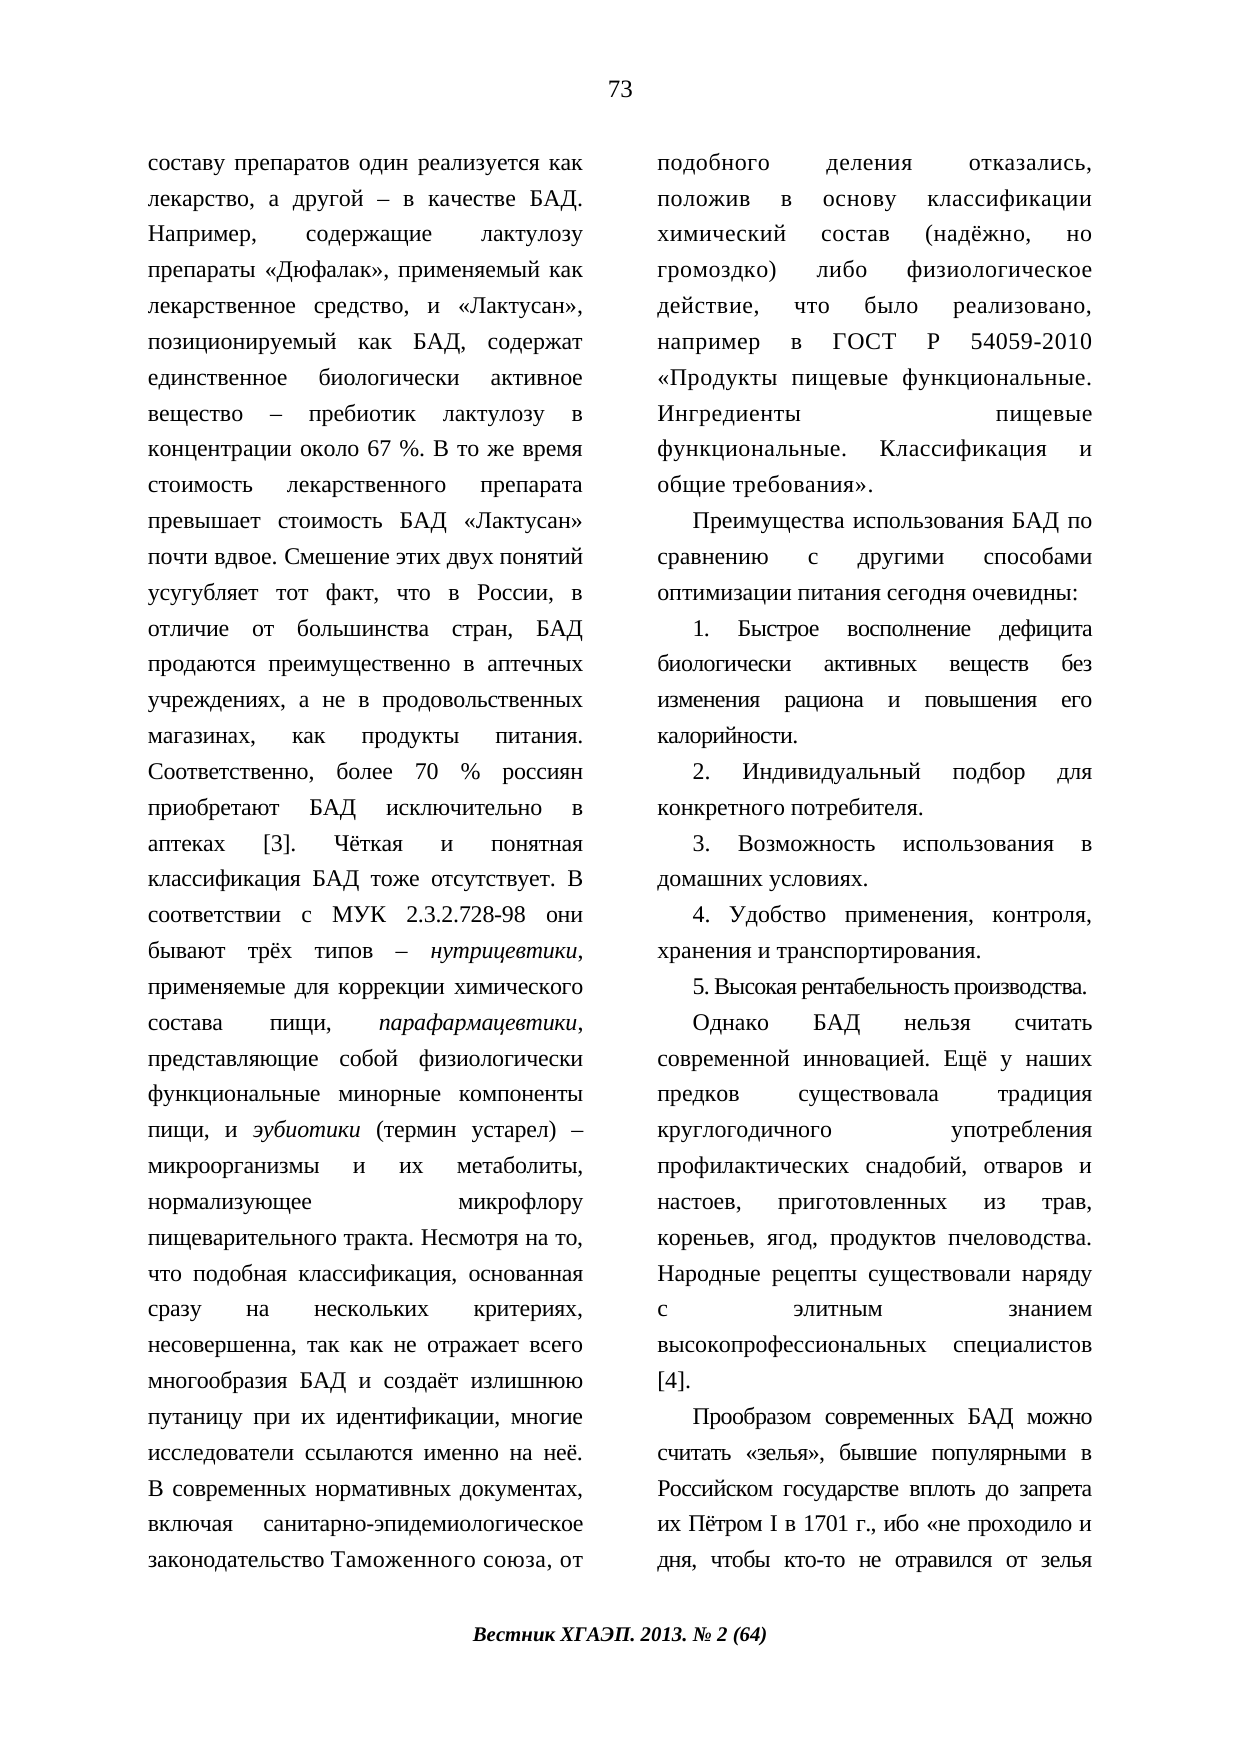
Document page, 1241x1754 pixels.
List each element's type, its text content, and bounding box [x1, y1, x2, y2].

list 4. Удобство применения, контроля, хранения и транспортирования. [657, 900, 1092, 964]
list 3. Возможность использования в домашних условиях. [657, 828, 1092, 892]
text Преимущества использования БАД по сравнению с другими способами оптимизации питания сегодня очевидны: [657, 506, 1092, 605]
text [657, 148, 1092, 498]
text Однако БАД нельзя считать современной инновацией. Ещё у наших предков существовала традиция круглогодичного употребления профилактических снадобий, отваров и настоев, приготовленных из трав, кореньев, ягод, продуктов пчеловодства. Народные рецепты существовали наряду с элитным знанием высокопрофессиональных специалистов [4]. [657, 1008, 1092, 1394]
list 2. Индивидуальный подбор для конкретного потребителя. [657, 757, 1092, 820]
list 1. Быстрое восполнение дефицита биологически активных веществ без изменения рациона и повышения его калорийности. [657, 613, 1092, 749]
list 5. Высокая рентабельность производства. [657, 972, 1092, 999]
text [148, 148, 583, 1573]
